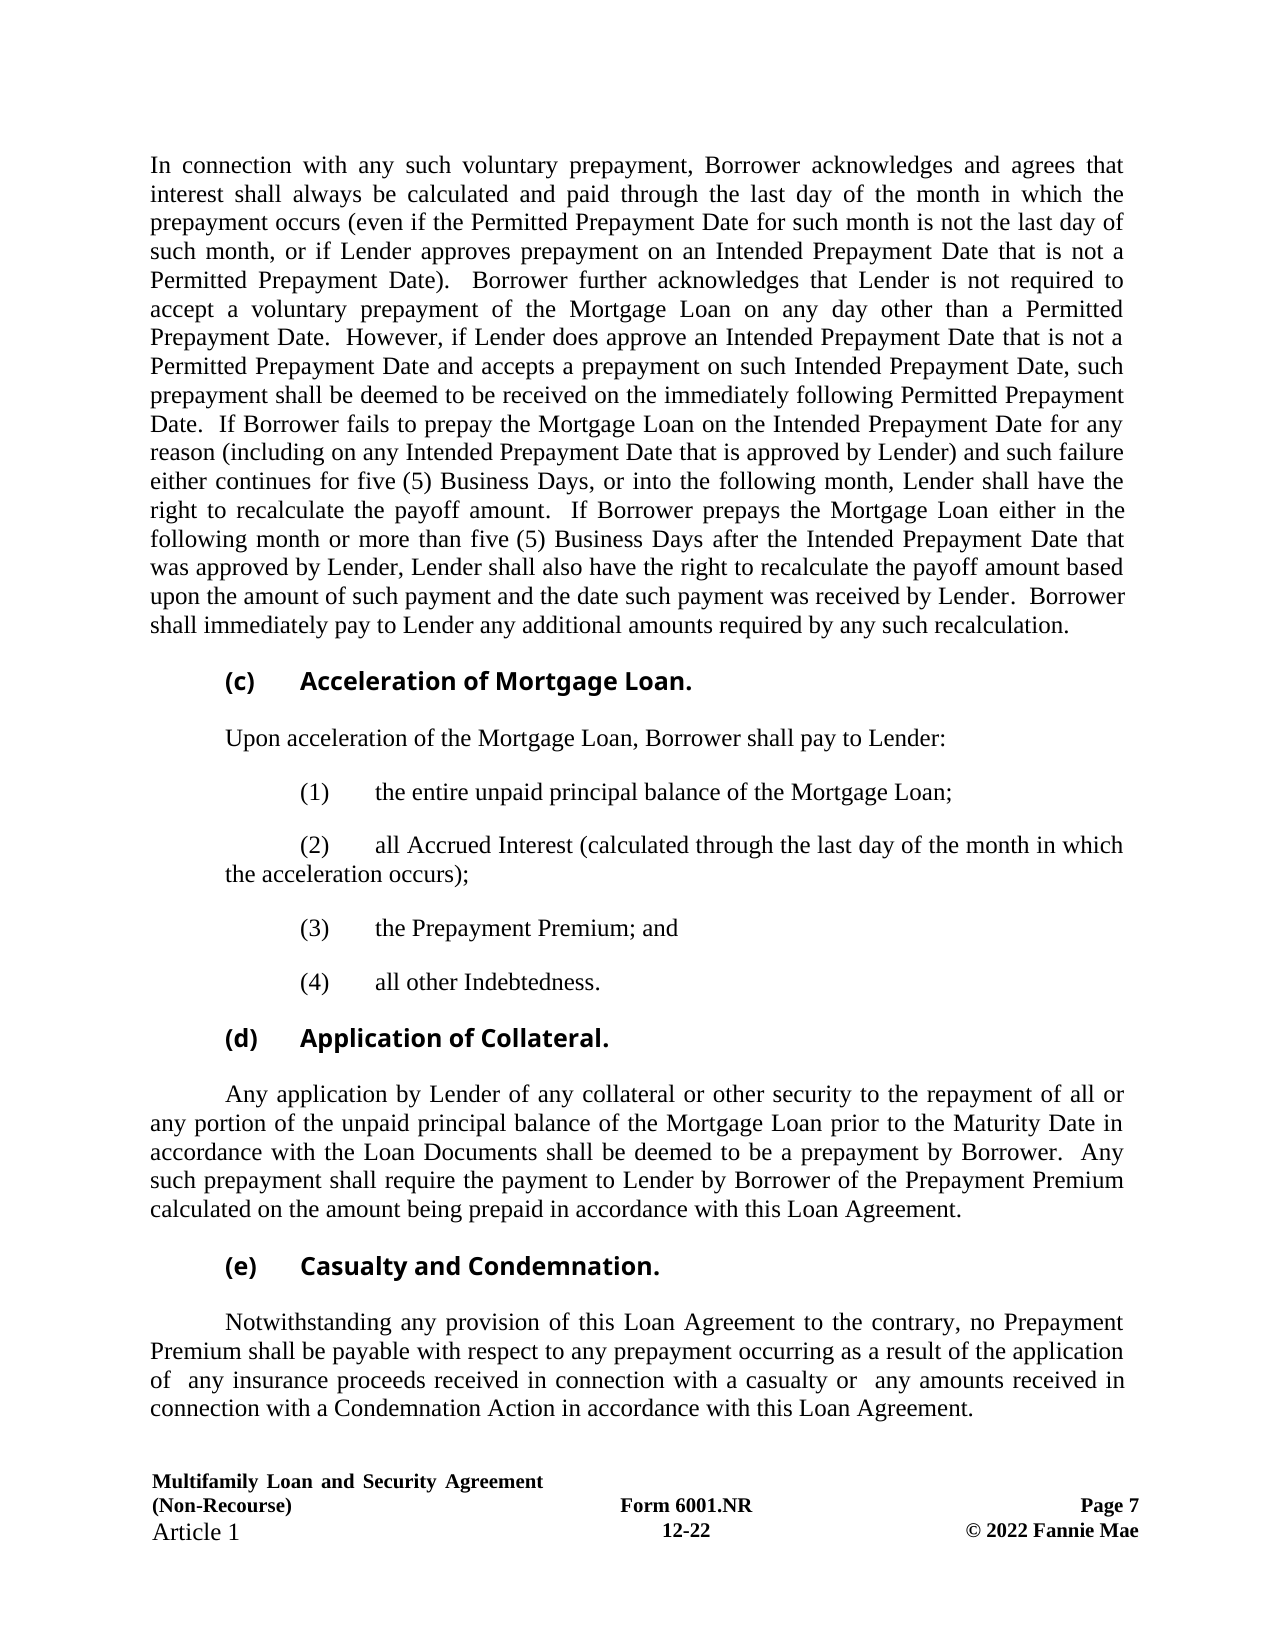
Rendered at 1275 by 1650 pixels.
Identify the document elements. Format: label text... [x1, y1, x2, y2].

text In connection with any such voluntary prepayment, Borrower acknowledges and agrees that interest shall always be calculated and paid through the last day of the month in which the prepayment occurs (even if the Permitted Prepayment Date for such month is not the last day of such month, or if Lender approves prepayment on an Intended Prepayment Date that is not a Permitted Prepayment Date). Borrower further acknowledges that Lender is not required to accept a voluntary prepayment of the Mortgage Loan on any day other than a Permitted Prepayment Date. However, if Lender does approve an Intended Prepayment Date that is not a Permitted Prepayment Date and accepts a prepayment on such Intended Prepayment Date, such prepayment shall be deemed to be received on the immediately following Permitted Prepayment Date. If Borrower fails to prepay the Mortgage Loan on the Intended Prepayment Date for any reason (including on any Intended Prepayment Date that is approved by Lender) and such failure either continues for five (5) Business Days, or into the following month, Lender shall have the right to recalculate the payoff amount. If Borrower prepays the Mortgage Loan either in the following month or more than five (5) Business Days after the Intended Prepayment Date that was approved by Lender, Lender shall also have the right to recalculate the payoff amount based upon the amount of such payment and the date such payment was received by Lender. Borrower shall immediately pay to Lender any additional amounts required by any such recalculation. [150, 150, 1125, 639]
text Any application by Lender of any collateral or other security to the repayment of all or any portion of the unpaid principal balance of the Mortgage Loan prior to the Maturity Date in accordance with the Loan Documents shall be deemed to be a prepayment by Borrower. Any such prepayment shall require the payment to Lender by Borrower of the Prepayment Premium calculated on the amount being prepaid in accordance with this Loan Agreement. [150, 1079, 1125, 1223]
subtitle Casualty and Condemnation. [150, 1248, 1125, 1282]
text Notwithstanding any provision of this Loan Agreement to the contrary, no Prepayment Premium shall be payable with respect to any prepayment occurring as a result of the application of any insurance proceeds received in connection with a casualty or any amounts received in connection with a Condemnation Action in accordance with this Loan Agreement. [150, 1307, 1125, 1422]
text Upon acceleration of the Mortgage Loan, Borrower shall pay to Lender: [150, 723, 1125, 752]
subtitle all other Indebtedness. [225, 967, 1125, 995]
subtitle Acceleration of Mortgage Loan. [150, 664, 1125, 698]
subtitle the entire unpaid principal balance of the Mortgage Loan; [225, 777, 1125, 805]
subtitle Application of Collateral. [150, 1020, 1125, 1054]
subtitle all Accrued Interest (calculated through the last day of the month in which the acceleration occurs); [225, 830, 1125, 888]
subtitle the Prepayment Premium; and [225, 913, 1125, 942]
